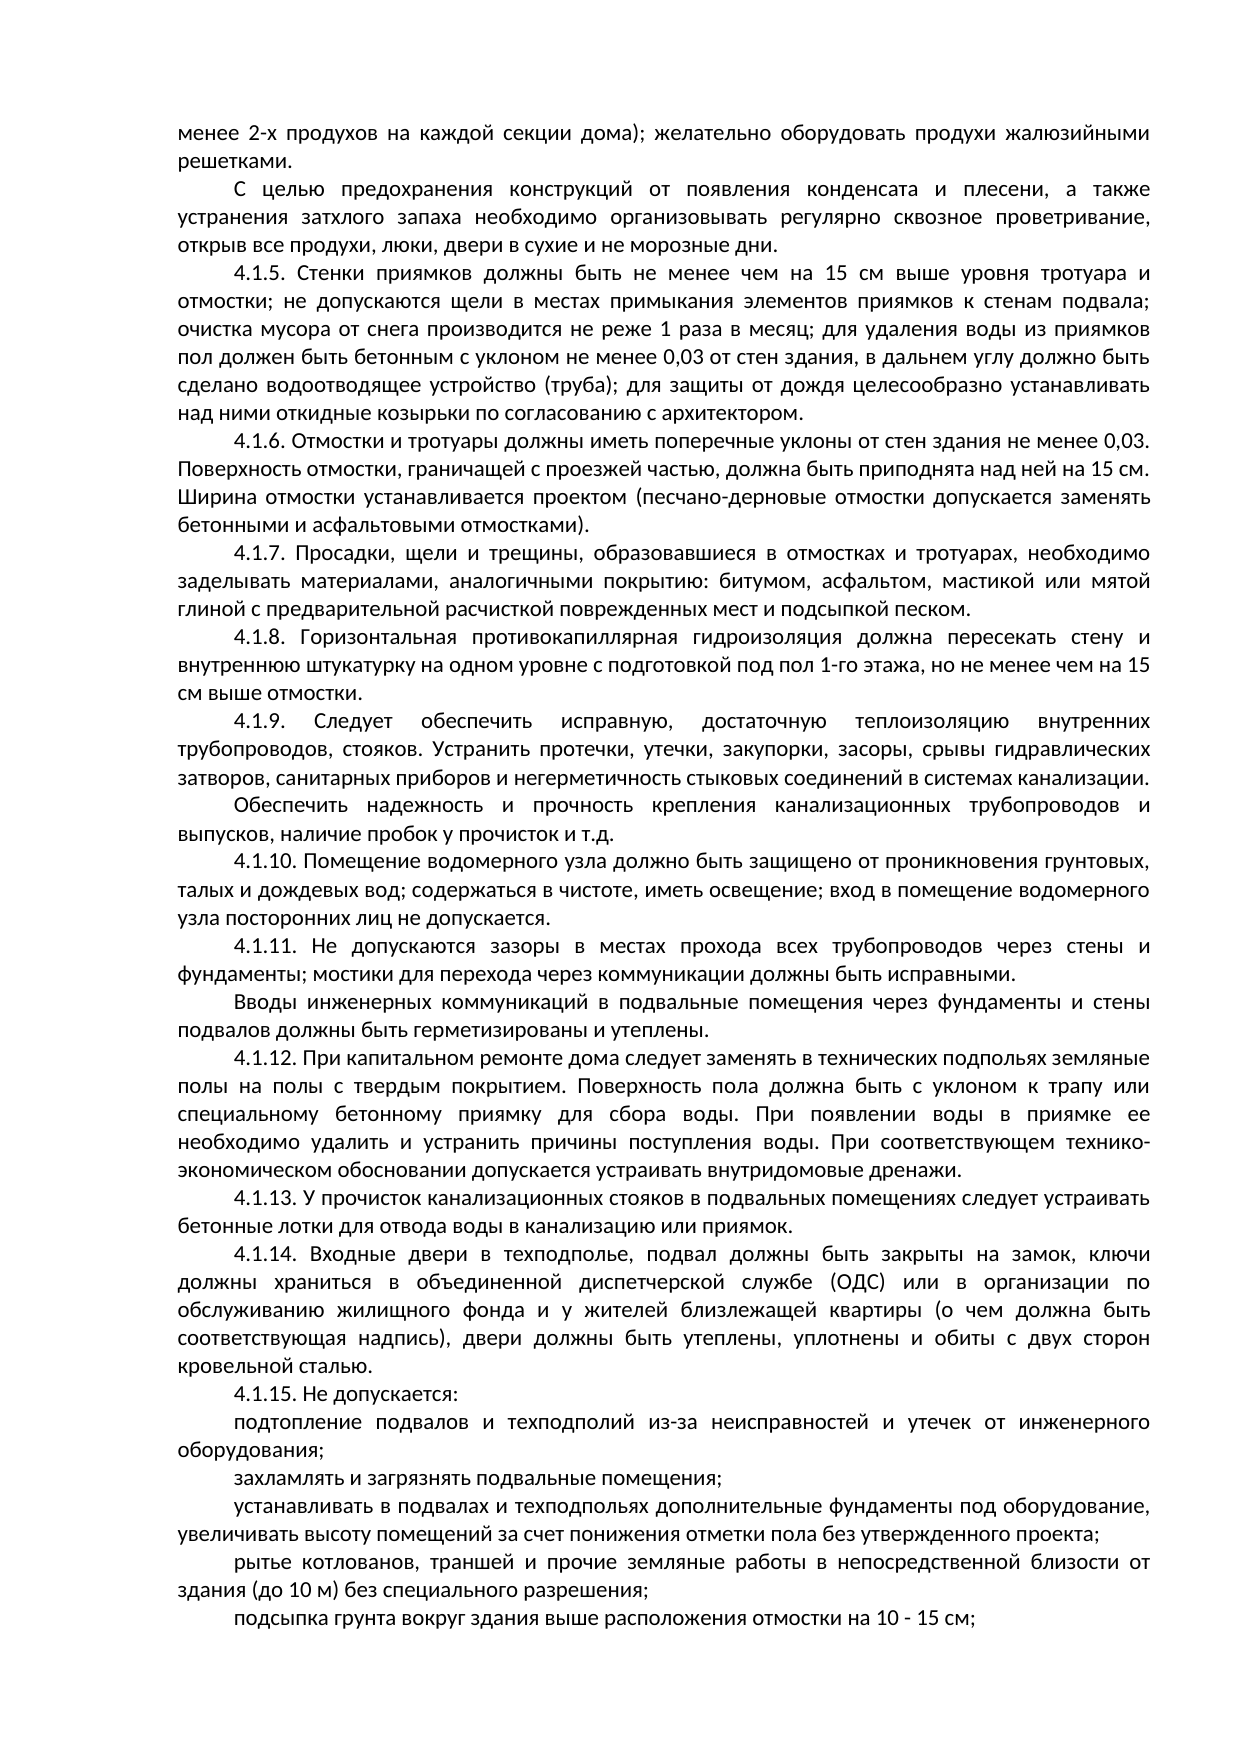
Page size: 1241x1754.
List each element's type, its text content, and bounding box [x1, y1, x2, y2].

text 4.1.5. Стенки приямков должны быть не менее чем на 15 см выше уровня тротуара и отмостки; не допускаются щели в местах примыкания элементов приямков к стенам подвала; очистка мусора от снега производится не реже 1 раза в месяц; для удаления воды из приямков пол должен быть бетонным с уклоном не менее 0,03 от стен здания, в дальнем углу должно быть сделано водоотводящее устройство (труба); для защиты от дождя целесообразно устанавливать над ними откидные козырьки по согласованию с архитектором. [177, 258, 1152, 426]
text 4.1.8. Горизонтальная противокапиллярная гидроизоляция должна пересекать стену и внутреннюю штукатурку на одном уровне с подготовкой под пол 1-го этажа, но не менее чем на 15 см выше отмостки. [177, 622, 1152, 707]
text Обеспечить надежность и прочность крепления канализационных трубопроводов и выпусков, наличие пробок у прочисток и т.д. [177, 791, 1152, 847]
text 4.1.10. Помещение водомерного узла должно быть защищено от проникновения грунтовых, талых и дождевых вод; содержаться в чистоте, иметь освещение; вход в помещение водомерного узла посторонних лиц не допускается. [177, 847, 1152, 931]
text 4.1.14. Входные двери в техподполье, подвал должны быть закрыты на замок, ключи должны храниться в объединенной диспетчерской службе (ОДС) или в организации по обслуживанию жилищного фонда и у жителей близлежащей квартиры (о чем должна быть соответствующая надпись), двери должны быть утеплены, уплотнены и обиты с двух сторон кровельной сталью. [177, 1239, 1152, 1379]
text С целью предохранения конструкций от появления конденсата и плесени, а также устранения затхлого запаха необходимо организовывать регулярно сквозное проветривание, открыв все продухи, люки, двери в сухие и не морозные дни. [177, 174, 1152, 258]
text захламлять и загрязнять подвальные помещения; [177, 1463, 1152, 1491]
text 4.1.15. Не допускается: [177, 1379, 1152, 1407]
text 4.1.7. Просадки, щели и трещины, образовавшиеся в отмостках и тротуарах, необходимо заделывать материалами, аналогичными покрытию: битумом, асфальтом, мастикой или мятой глиной с предварительной расчисткой поврежденных мест и подсыпкой песком. [177, 538, 1152, 622]
text 4.1.6. Отмостки и тротуары должны иметь поперечные уклоны от стен здания не менее 0,03. Поверхность отмостки, граничащей с проезжей частью, должна быть приподнята над ней на 15 см. Ширина отмостки устанавливается проектом (песчано-дерновые отмостки допускается заменять бетонными и асфальтовыми отмостками). [177, 426, 1152, 538]
text рытье котлованов, траншей и прочие земляные работы в непосредственной близости от здания (до 10 м) без специального разрешения; [177, 1547, 1152, 1603]
text устанавливать в подвалах и техподпольях дополнительные фундаменты под оборудование, увеличивать высоту помещений за счет понижения отметки пола без утвержденного проекта; [177, 1491, 1152, 1547]
text 4.1.13. У прочисток канализационных стояков в подвальных помещениях следует устраивать бетонные лотки для отвода воды в канализацию или приямок. [177, 1183, 1152, 1239]
text 4.1.12. При капитальном ремонте дома следует заменять в технических подпольях земляные полы на полы с твердым покрытием. Поверхность пола должна быть с уклоном к трапу или специальному бетонному приямку для сбора воды. При появлении воды в приямке ее необходимо удалить и устранить причины поступления воды. При соответствующем технико-экономическом обосновании допускается устраивать внутридомовые дренажи. [177, 1043, 1152, 1183]
text 4.1.9. Следует обеспечить исправную, достаточную теплоизоляцию внутренних трубопроводов, стояков. Устранить протечки, утечки, закупорки, засоры, срывы гидравлических затворов, санитарных приборов и негерметичность стыковых соединений в системах канализации. [177, 707, 1152, 791]
text подтопление подвалов и техподполий из-за неисправностей и утечек от инженерного оборудования; [177, 1407, 1152, 1463]
text подсыпка грунта вокруг здания выше расположения отмостки на 10 - 15 см; [177, 1603, 1152, 1631]
text Вводы инженерных коммуникаций в подвальные помещения через фундаменты и стены подвалов должны быть герметизированы и утеплены. [177, 987, 1152, 1043]
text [177, 118, 1152, 174]
text 4.1.11. Не допускаются зазоры в местах прохода всех трубопроводов через стены и фундаменты; мостики для перехода через коммуникации должны быть исправными. [177, 931, 1152, 987]
